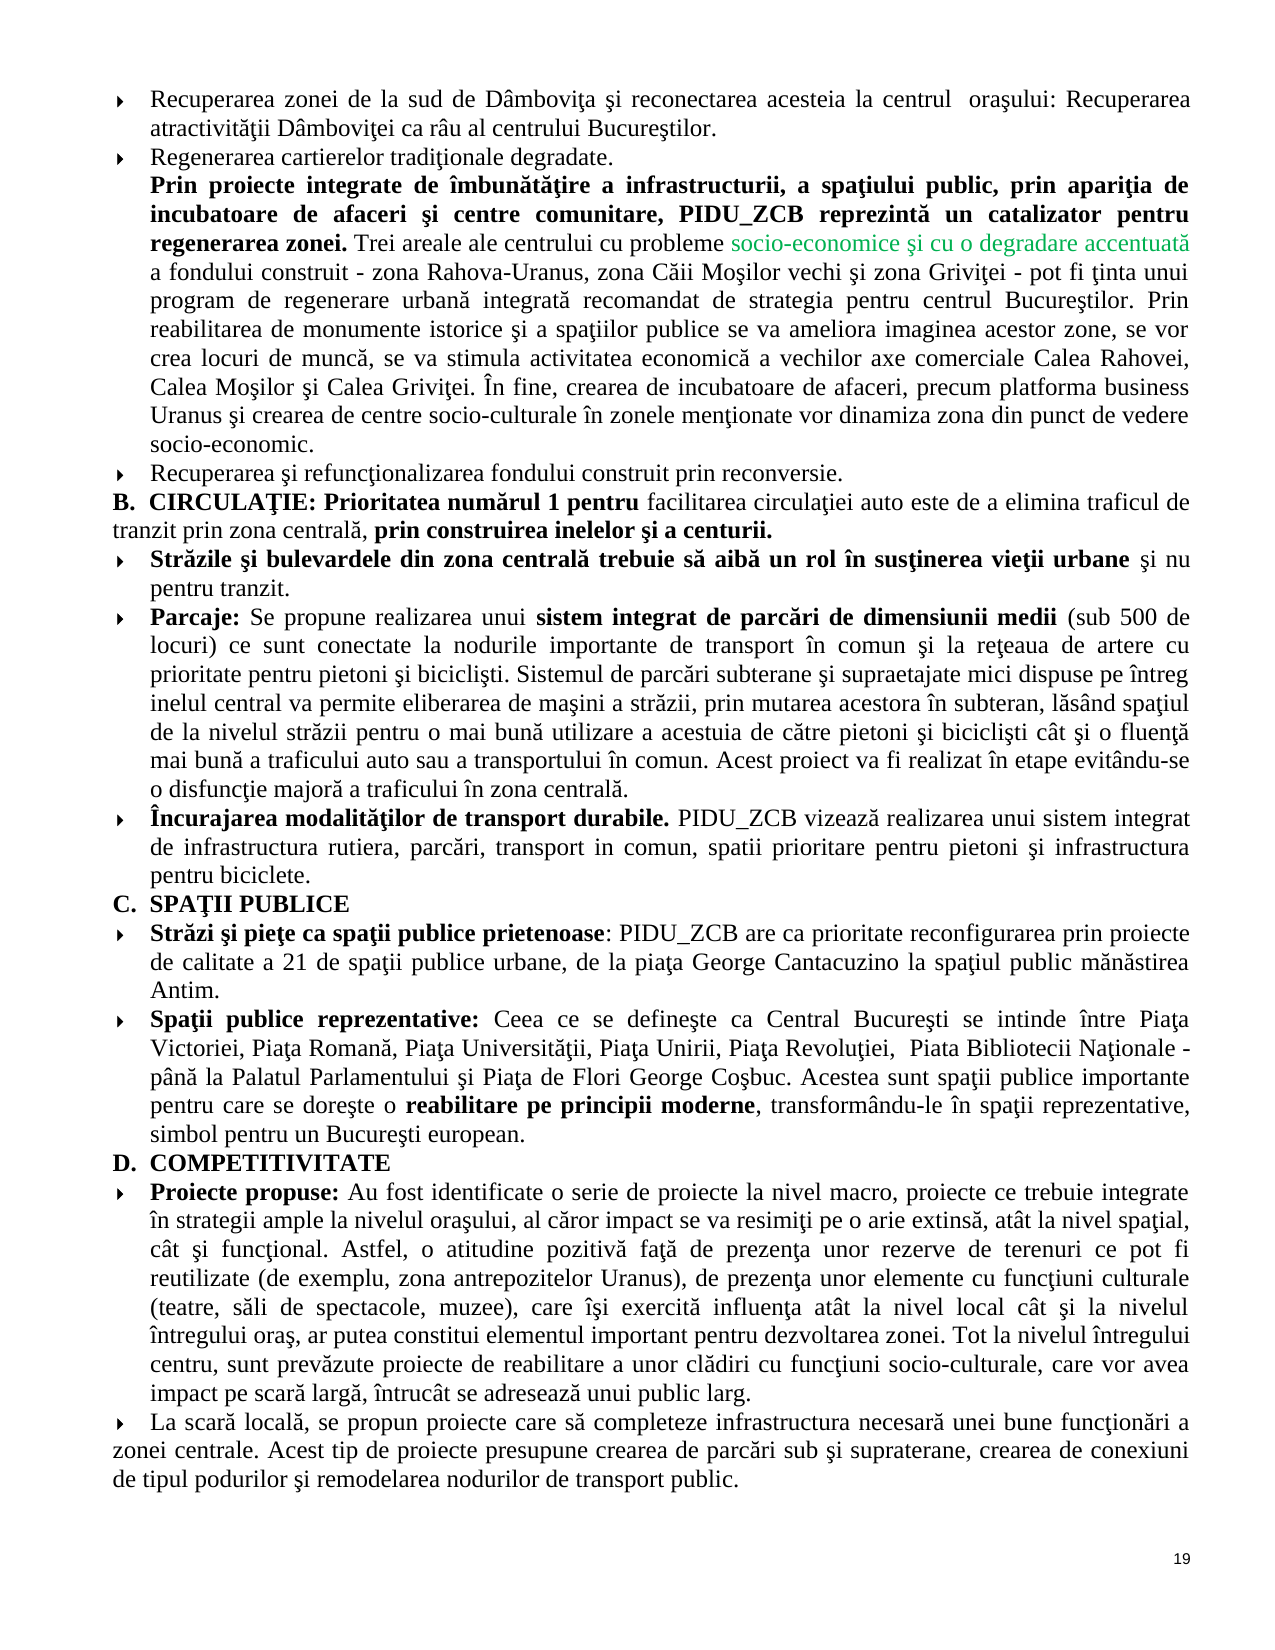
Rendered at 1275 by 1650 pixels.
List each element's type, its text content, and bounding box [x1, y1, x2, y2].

list Străzile şi bulevardele din zona centrală trebuie să aibă un rol în susţinerea vieţii urbane şi nu pentru tranzit. [112, 544, 1191, 602]
text D. COMPETITIVITATE [112, 1148, 1191, 1177]
text C. SPAŢII PUBLICE [112, 889, 1191, 918]
list Parcaje: Se propune realizarea unui sistem integrat de parcări de dimensiunii medii (sub 500 de locuri) ce sunt conectate la nodurile importante de transport în comun şi la reţeaua de artere cu prioritate pentru pietoni şi biciclişti. Sistemul de parcări subterane şi supraetajate mici dispuse pe întreg inelul central va permite eliberarea de maşini a străzii, prin mutarea acestora în subteran, lăsând spaţiul de la nivelul străzii pentru o mai bună utilizare a acestuia de către pietoni şi biciclişti cât şi o fluenţă mai bună a traficului auto sau a transportului în comun. Acest proiect va fi realizat în etape evitându-se o disfuncţie majoră a traficului în zona centrală. [112, 602, 1191, 803]
list Recuperarea şi refuncţionalizarea fondului construit prin reconversie. [112, 458, 1191, 487]
list Încurajarea modalităţilor de transport durabile. PIDU_ZCB vizează realizarea unui sistem integrat de infrastructura rutiera, parcări, transport in comun, spatii prioritare pentru pietoni şi infrastructura pentru biciclete. [112, 803, 1191, 889]
text Prin proiecte integrate de îmbunătăţire a infrastructurii, a spaţiului public, prin apariţia de incubatoare de afaceri şi centre comunitare, PIDU_ZCB reprezintă un catalizator pentru regenerarea zonei. Trei areale ale centrului cu probleme socio-economice şi cu o degradare accentuată a fondului construit - zona Rahova-Uranus, zona Căii Moşilor vechi şi zona Griviţei - pot fi ţinta unui program de regenerare urbană integrată recomandat de strategia pentru centrul Bucureştilor. Prin reabilitarea de monumente istorice şi a spaţiilor publice se va ameliora imaginea acestor zone, se vor crea locuri de muncă, se va stimula activitatea economică a vechilor axe comerciale Calea Rahovei, Calea Moşilor şi Calea Griviţei. În fine, crearea de incubatoare de afaceri, precum platforma business Uranus şi crearea de centre socio-culturale în zonele menţionate vor dinamiza zona din punct de vedere socio-economic. [150, 171, 1191, 458]
list Spaţii publice reprezentative: Ceea ce se defineşte ca Central Bucureşti se intinde între Piaţa Victoriei, Piaţa Romană, Piaţa Universităţii, Piaţa Unirii, Piaţa Revoluţiei, Piata Bibliotecii Naţionale - până la Palatul Parlamentului şi Piaţa de Flori George Coşbuc. Acestea sunt spaţii publice importante pentru care se doreşte o reabilitare pe principii moderne, transformându-le în spaţii reprezentative, simbol pentru un Bucureşti european. [112, 1004, 1191, 1148]
list Străzi şi pieţe ca spaţii publice prietenoase: PIDU_ZCB are ca prioritate reconfigurarea prin proiecte de calitate a 21 de spaţii publice urbane, de la piaţa George Cantacuzino la spaţiul public mănăstirea Antim. [112, 918, 1191, 1004]
list Regenerarea cartierelor tradiţionale degradate. [112, 142, 1191, 171]
list La scară locală, se propun proiecte care să completeze infrastructura necesară unei bune funcţionări a zonei centrale. Acest tip de proiecte presupune crearea de parcări sub şi supraterane, crearea de conexiuni de tipul podurilor şi remodelarea nodurilor de transport public. [112, 1407, 1191, 1493]
list Proiecte propuse: Au fost identificate o serie de proiecte la nivel macro, proiecte ce trebuie integrate în strategii ample la nivelul oraşului, al căror impact se va resimiţi pe o arie extinsă, atât la nivel spaţial, cât şi funcţional. Astfel, o atitudine pozitivă faţă de prezenţa unor rezerve de terenuri ce pot fi reutilizate (de exemplu, zona antrepozitelor Uranus), de prezenţa unor elemente cu funcţiuni culturale (teatre, săli de spectacole, muzee), care îşi exercită influenţa atât la nivel local cât şi la nivelul întregului oraş, ar putea constitui elementul important pentru dezvoltarea zonei. Tot la nivelul întregului centru, sunt prevăzute proiecte de reabilitare a unor clădiri cu funcţiuni socio-culturale, care vor avea impact pe scară largă, întrucât se adresează unui public larg. [112, 1177, 1191, 1407]
text B. CIRCULAŢIE: Prioritatea numărul 1 pentru facilitarea circulaţiei auto este de a elimina traficul de tranzit prin zona centrală, prin construirea inelelor şi a centurii. [112, 487, 1191, 544]
list Recuperarea zonei de la sud de Dâmboviţa şi reconectarea acesteia la centrul oraşului: Recuperarea atractivităţii Dâmboviţei ca râu al centrului Bucureştilor. [112, 84, 1191, 142]
